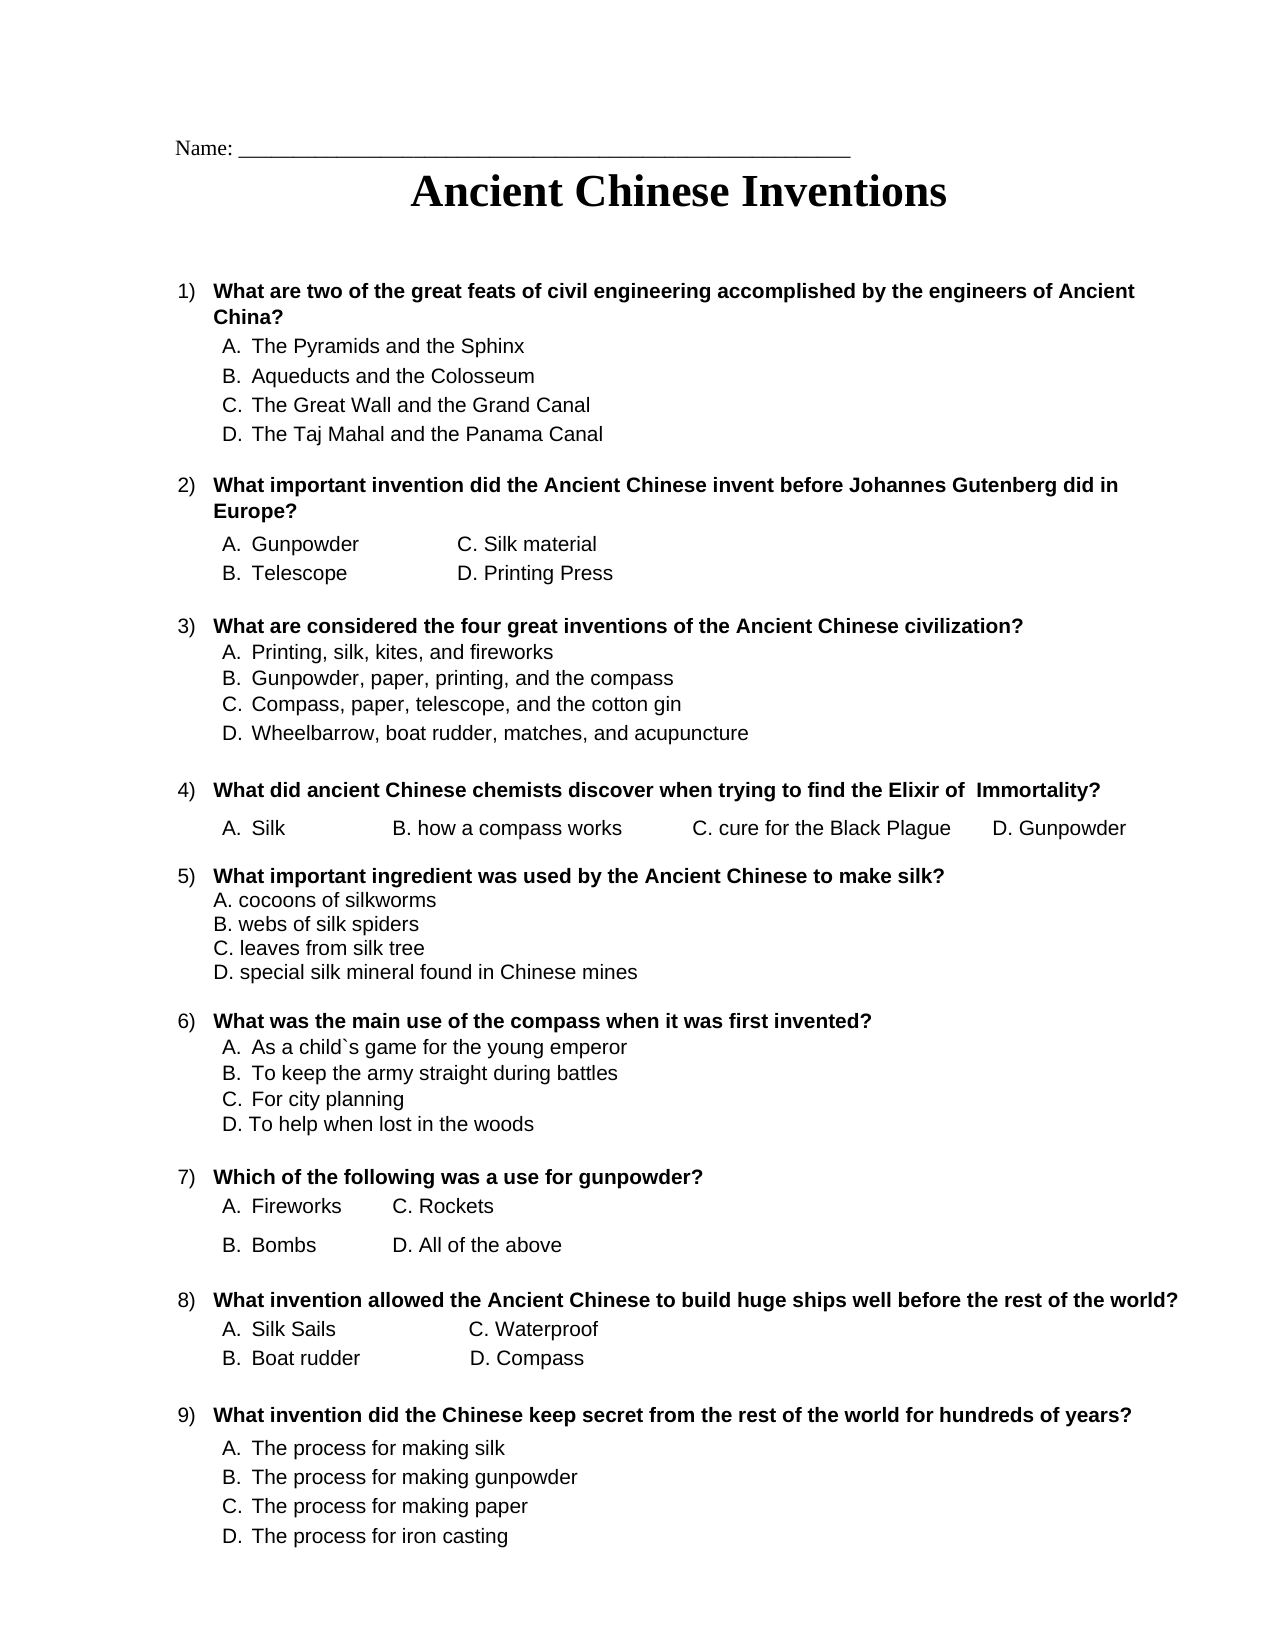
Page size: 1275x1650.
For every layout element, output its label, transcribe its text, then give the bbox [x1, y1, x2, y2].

list Bombs D. All of the above [222, 1233, 1190, 1257]
list What was the main use of the compass when it was first invented? [177, 1009, 1190, 1033]
list What important ingredient was used by the Ancient Chinese to make silk? [177, 864, 1190, 888]
list Telescope D. Printing Press [222, 561, 1190, 585]
text Ancient Chinese Inventions [175, 164, 1183, 217]
list What are considered the four great inventions of the Ancient Chinese civilization? [177, 614, 1190, 638]
list The process for making gunpowder [222, 1465, 1190, 1489]
list The process for making silk [222, 1436, 1190, 1460]
list The process for iron casting [222, 1523, 1190, 1547]
text Name: ________________________________________________________ [175, 135, 1183, 160]
list Wheelbarrow, boat rudder, matches, and acupuncture [222, 721, 1190, 745]
list Fireworks C. Rockets [222, 1194, 1190, 1218]
list The Taj Mahal and the Panama Canal [222, 422, 1190, 446]
list Boat rudder D. Compass [222, 1346, 1190, 1370]
list The process for making paper [222, 1494, 1190, 1518]
text A. cocoons of silkworms [213, 888, 1190, 912]
list What are two of the great feats of civil engineering accomplished by the engineers of Ancient China? [177, 279, 1190, 329]
text D. special silk mineral found in Chinese mines [213, 959, 1190, 983]
text B. webs of silk spiders [213, 912, 1190, 936]
text C. leaves from silk tree [213, 936, 1190, 959]
list Silk B. how a compass works C. cure for the Black Plague D. Gunpowder [222, 815, 1190, 839]
list For city planning [222, 1086, 1190, 1110]
list Which of the following was a use for gunpowder? [177, 1165, 1190, 1189]
list The Great Wall and the Grand Canal [222, 393, 1190, 417]
list Printing, silk, kites, and fireworks [222, 640, 1190, 664]
list What important invention did the Ancient Chinese invent before Johannes Gutenberg did in Europe? [177, 473, 1190, 523]
list The Pyramids and the Sphinx [222, 334, 1190, 358]
list What invention allowed the Ancient Chinese to build huge ships well before the rest of the world? [177, 1287, 1190, 1311]
list To keep the army straight during battles [222, 1061, 1190, 1084]
list Aqueducts and the Colosseum [222, 363, 1190, 387]
list As a child`s game for the young emperor [222, 1035, 1190, 1059]
text D. To help when lost in the woods [222, 1112, 1190, 1136]
list Compass, paper, telescope, and the cotton gin [222, 692, 1190, 716]
list Silk Sails C. Waterproof [222, 1317, 1190, 1341]
list What invention did the Chinese keep secret from the rest of the world for hundreds of years? [177, 1402, 1190, 1426]
list Gunpowder C. Silk material [222, 532, 1190, 556]
list What did ancient Chinese chemists discover when trying to find the Elixir of Immortality? [177, 777, 1190, 801]
list Gunpowder, paper, printing, and the compass [222, 666, 1190, 690]
